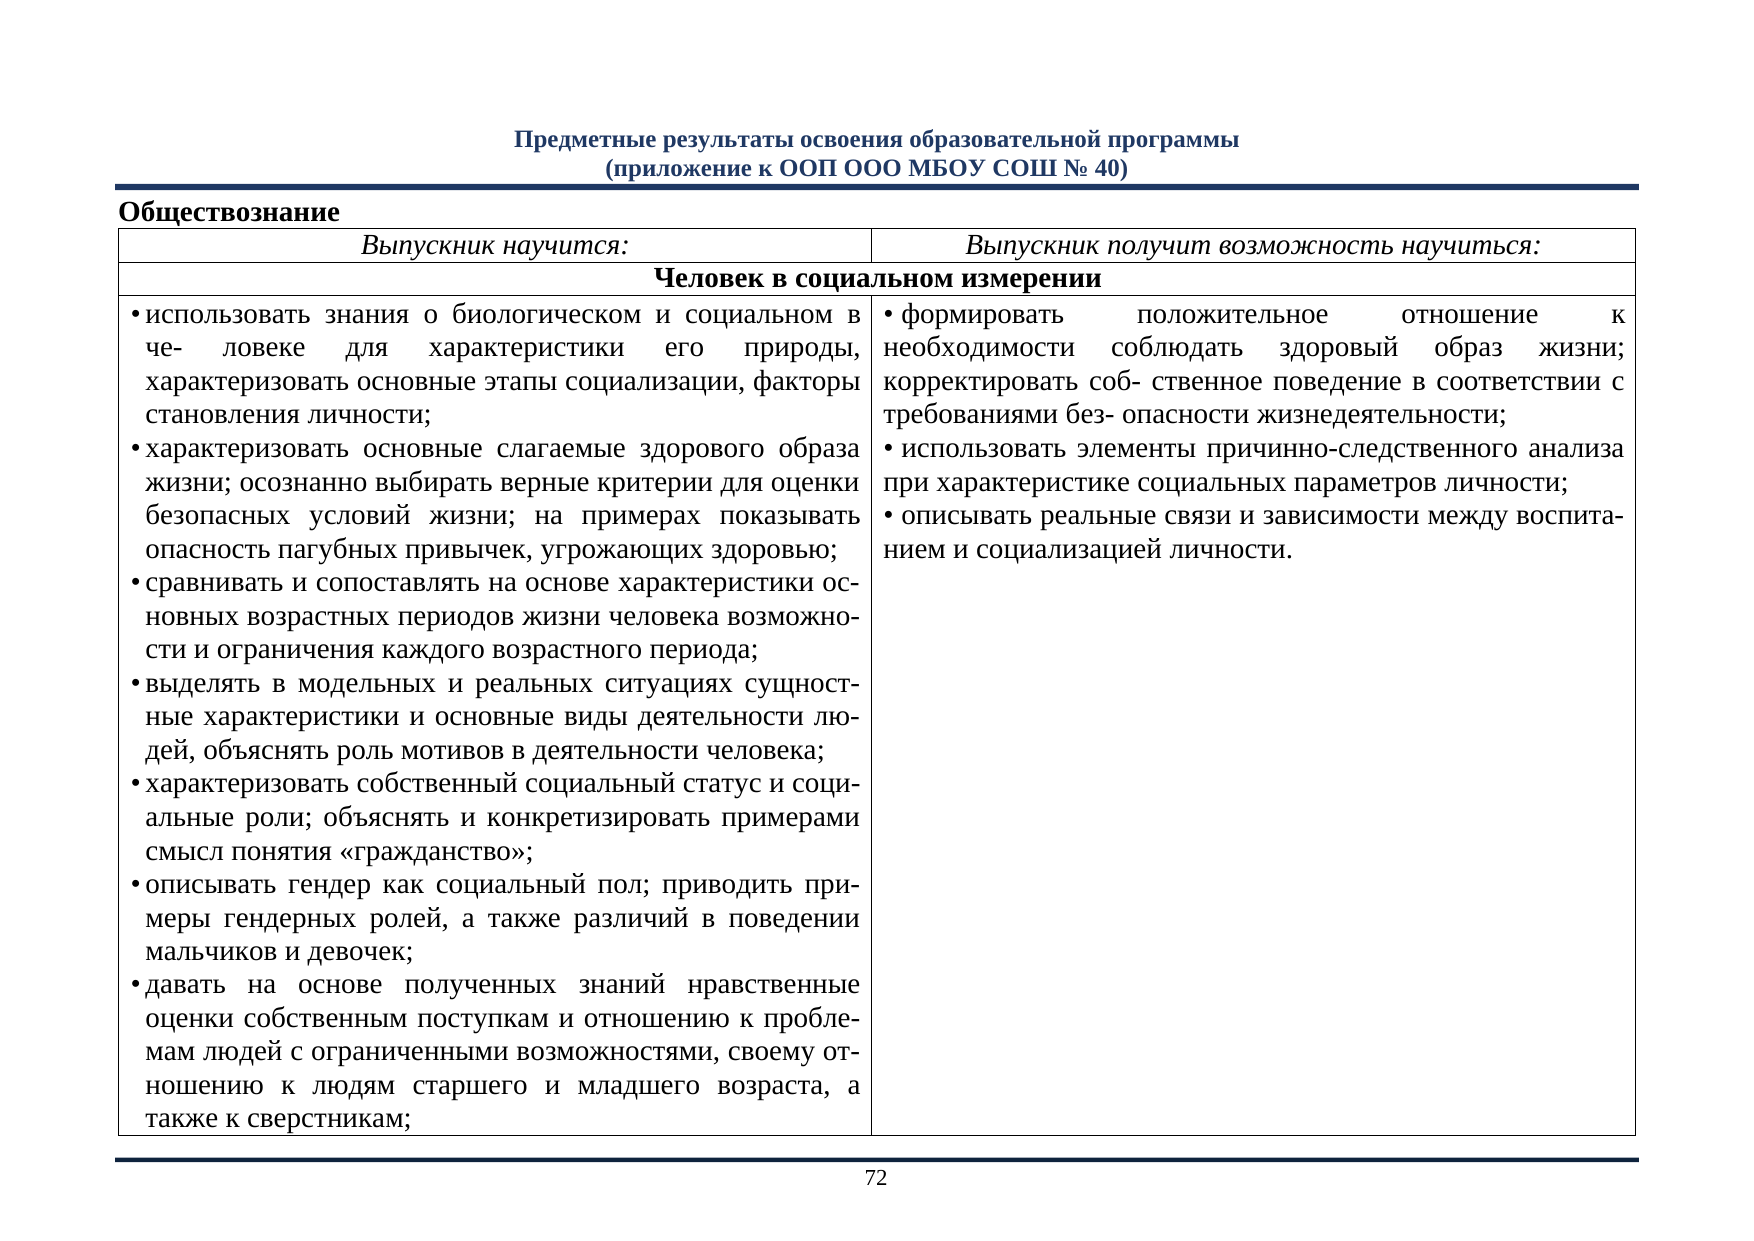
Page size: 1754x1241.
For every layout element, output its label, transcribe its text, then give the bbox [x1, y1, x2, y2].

table_header Выпускник научится: [119, 229, 871, 262]
table_cell формировать положительное отношение к необходимости соблюдать здоровый образ жизни; корректировать соб- ственное поведение в соответствии с требованиями без- опасности жизнедеятельности; использовать элементы причинно-следственного анализа при характеристике социальных параметров личности; описывать реальные связи и зависимости между воспита- нием и социализацией личности. [872, 296, 1635, 1134]
table_header Выпускник получит возможность научиться: [872, 229, 1635, 262]
text Обществознание [118, 194, 1708, 228]
table_cell использовать знания о биологическом и социальном в че- ловеке для характеристики его природы, характеризовать основные этапы социализации, факторы становления личности; характеризовать основные слагаемые здорового образа жизни; осознанно выбирать верные критерии для оценки безопасных условий жизни; на примерах показывать опасность пагубных привычек, угрожающих здоровью; сравнивать и сопоставлять на основе характеристики ос- новных возрастных периодов жизни человека возможно- сти и ограничения каждого возрастного периода; выделять в модельных и реальных ситуациях сущност- ные характеристики и основные виды деятельности лю- дей, объяснять роль мотивов в деятельности человека; характеризовать собственный социальный статус и соци- альные роли; объяснять и конкретизировать примерами смысл понятия «гражданство»; описывать гендер как социальный пол; приводить при- меры гендерных ролей, а также различий в поведении мальчиков и девочек; давать на основе полученных знаний нравственные оценки собственным поступкам и отношению к пробле- мам людей с ограниченными возможностями, своему от- ношению к людям старшего и младшего возраста, а также к сверстникам; [119, 296, 871, 1134]
table_cell Человек в социальном измерении [119, 263, 1635, 295]
